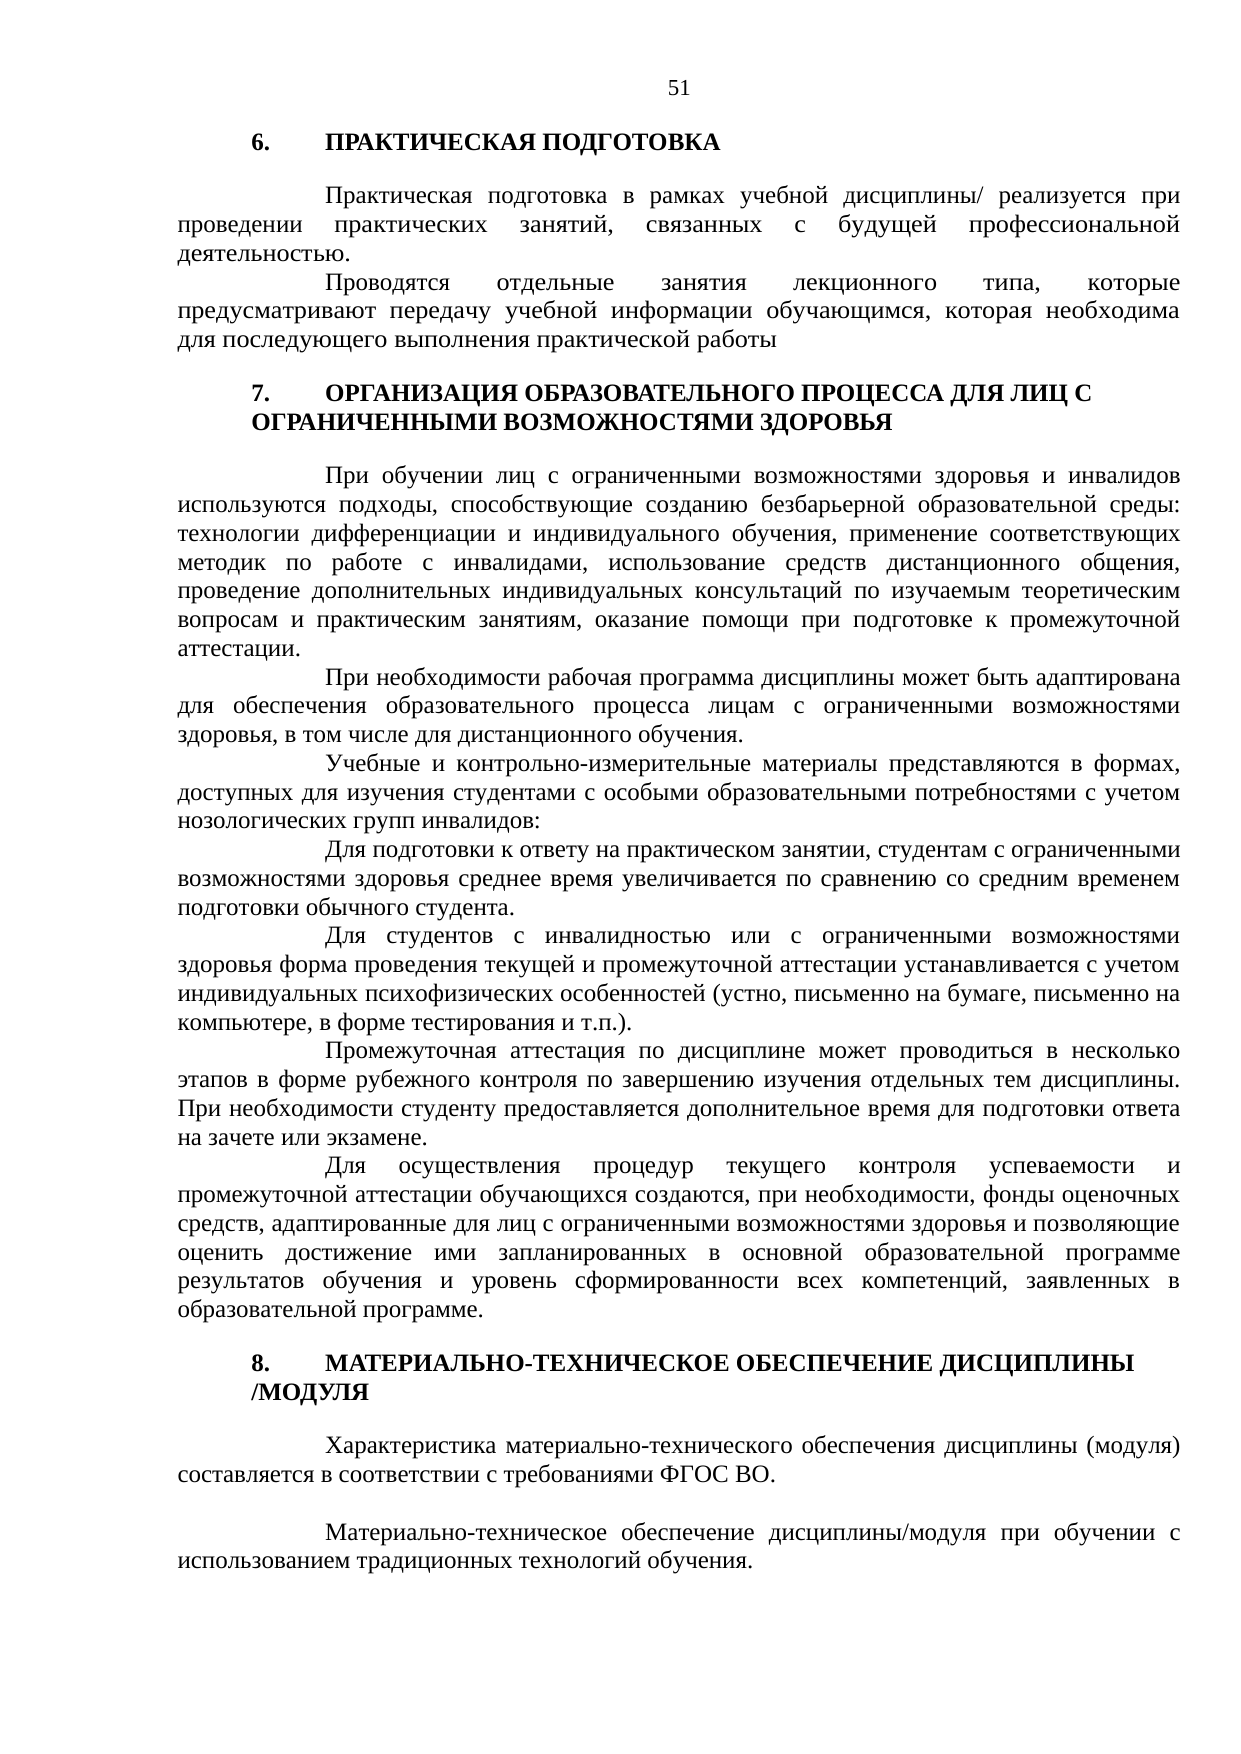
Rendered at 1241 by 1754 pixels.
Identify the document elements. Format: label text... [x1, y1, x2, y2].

list Учебные и контрольно-измерительные материалы представляются в формах, доступных для изучения студентами с особыми образовательными потребностями с учетом нозологических групп инвалидов: [177, 748, 1181, 834]
list Промежуточная аттестация по дисциплине может проводиться в несколько этапов в форме рубежного контроля по завершению изучения отдельных тем дисциплины. При необходимости студенту предоставляется дополнительное время для подготовки ответа на зачете или экзамене. [177, 1035, 1181, 1150]
subtitle ПРАКТИЧЕСКАЯ ПОДГОТОВКА [251, 127, 1181, 155]
subtitle МАТЕРИАЛЬНО-ТЕХНИЧЕСКОЕ ОБЕСПЕЧЕНИЕ ДИСЦИПЛИНЫ /МОДУЛЯ [251, 1348, 1181, 1405]
list Для подготовки к ответу на практическом занятии, студентам с ограниченными возможностями здоровья среднее время увеличивается по сравнению со средним временем подготовки обычного студента. [177, 834, 1181, 920]
list Проводятся отдельные занятия лекционного типа, которые предусматривают передачу учебной информации обучающимся, которая необходима для последующего выполнения практической работы [177, 267, 1181, 353]
list Практическая подготовка в рамках учебной дисциплины/ реализуется при проведении практических занятий, связанных с будущей профессиональной деятельностью. [177, 180, 1181, 267]
list Характеристика материально-технического обеспечения дисциплины (модуля) составляется в соответствии с требованиями ФГОС ВО. [177, 1430, 1181, 1488]
list Для студентов с инвалидностью или с ограниченными возможностями здоровья форма проведения текущей и промежуточной аттестации устанавливается с учетом индивидуальных психофизических особенностей (устно, письменно на бумаге, письменно на компьютере, в форме тестирования и т.п.). [177, 920, 1181, 1035]
list При обучении лиц с ограниченными возможностями здоровья и инвалидов используются подходы, способствующие созданию безбарьерной образовательной среды: технологии дифференциации и индивидуального обучения, применение соответствующих методик по работе с инвалидами, использование средств дистанционного общения, проведение дополнительных индивидуальных консультаций по изучаемым теоретическим вопросам и практическим занятиям, оказание помощи при подготовке к промежуточной аттестации. [177, 460, 1181, 662]
subtitle ОРГАНИЗАЦИЯ ОБРАЗОВАТЕЛЬНОГО ПРОЦЕССА ДЛЯ ЛИЦ С ОГРАНИЧЕННЫМИ ВОЗМОЖНОСТЯМИ ЗДОРОВЬЯ [251, 378, 1181, 435]
list При необходимости рабочая программа дисциплины может быть адаптирована для обеспечения образовательного процесса лицам с ограниченными возможностями здоровья, в том числе для дистанционного обучения. [177, 662, 1181, 748]
list Материально-техническое обеспечение дисциплины/модуля при обучении с использованием традиционных технологий обучения. [177, 1517, 1181, 1574]
list Для осуществления процедур текущего контроля успеваемости и промежуточной аттестации обучающихся создаются, при необходимости, фонды оценочных средств, адаптированные для лиц с ограниченными возможностями здоровья и позволяющие оценить достижение ими запланированных в основной образовательной программе результатов обучения и уровень сформированности всех компетенций, заявленных в образовательной программе. [177, 1150, 1181, 1323]
